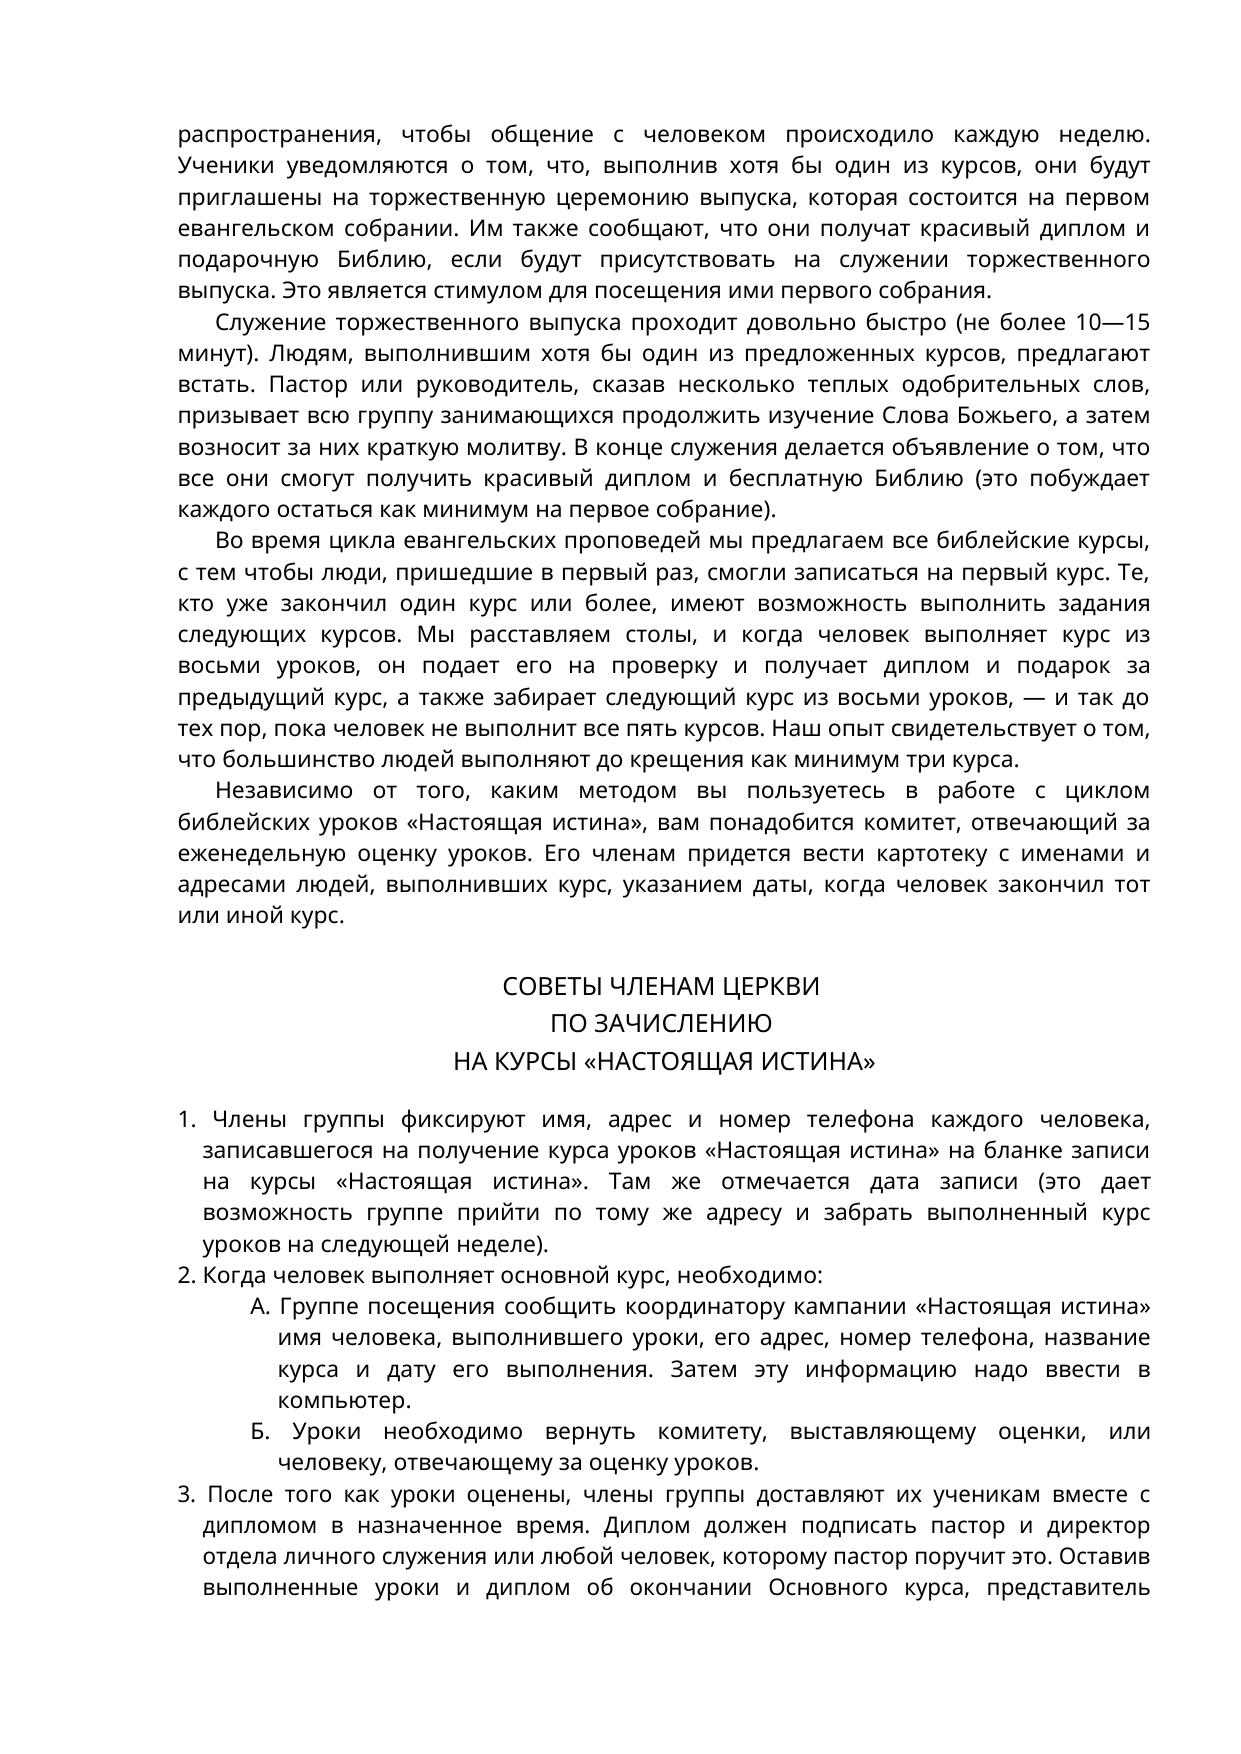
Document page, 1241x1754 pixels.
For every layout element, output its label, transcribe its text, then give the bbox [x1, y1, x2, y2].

text 1. Члены группы фиксируют имя, адрес и номер телефона каждого человека, записавшегося на получение курса уроков «Настоящая истина» на бланке записи на курсы «Настоящая истина». Там же отмечается дата записи (это дает возможность группе прийти по тому же адресу и забрать выполненный курс уроков на следующей неделе). [177, 1103, 1152, 1259]
text Независимо от того, каким методом вы пользуетесь в работе с циклом библейских уроков «Настоящая истина», вам понадобится комитет, отвечающий за еженедельную оценку уроков. Его членам придется вести картотеку с именами и адресами людей, выполнивших курс, указанием даты, когда человек закончил тот или иной курс. [177, 774, 1152, 931]
text Служение торжественного выпуска проходит довольно быстро (не более 10—15 минут). Людям, выполнившим хотя бы один из предложенных курсов, предлагают встать. Пастор или руководитель, сказав несколько теплых одобрительных слов, призывает всю группу занимающихся продолжить изучение Слова Божьего, а затем возносит за них краткую молитву. В конце служения делается объявление о том, что все они смогут получить красивый диплом и бесплатную Библию (это побуждает каждого остаться как минимум на первое собрание). [177, 306, 1152, 524]
text 2. Когда человек выполняет основной курс, необходимо: [177, 1259, 1152, 1290]
text Советы членам церкви по зачислению на курсы «Настоящая истина» [177, 965, 1152, 1078]
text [177, 118, 1152, 306]
text Во время цикла евангельских проповедей мы предлагаем все библейские курсы, с тем чтобы люди, пришедшие в первый раз, смогли записаться на первый курс. Те, кто уже закончил один курс или более, имеют возможность выполнить задания следующих курсов. Мы расставляем столы, и когда человек выполняет курс из восьми уроков, он подает его на проверку и получает диплом и подарок за предыдущий курс, а также забирает следующий курс из восьми уроков, — и так до тех пор, пока человек не выполнит все пять курсов. Наш опыт свидетельствует о том, что большинство людей выполняют до крещения как минимум три курса. [177, 524, 1152, 774]
text А. Группе посещения сообщить координатору кампании «Настоящая истина» имя человека, выполнившего уроки, его адрес, номер телефона, название курса и дату его выполнения. Затем эту информацию надо ввести в компьютер. [250, 1290, 1152, 1415]
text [177, 1478, 1152, 1603]
text Б. Уроки необходимо вернуть комитету, выставляющему оценки, или человеку, отвечающему за оценку уроков. [250, 1415, 1152, 1478]
